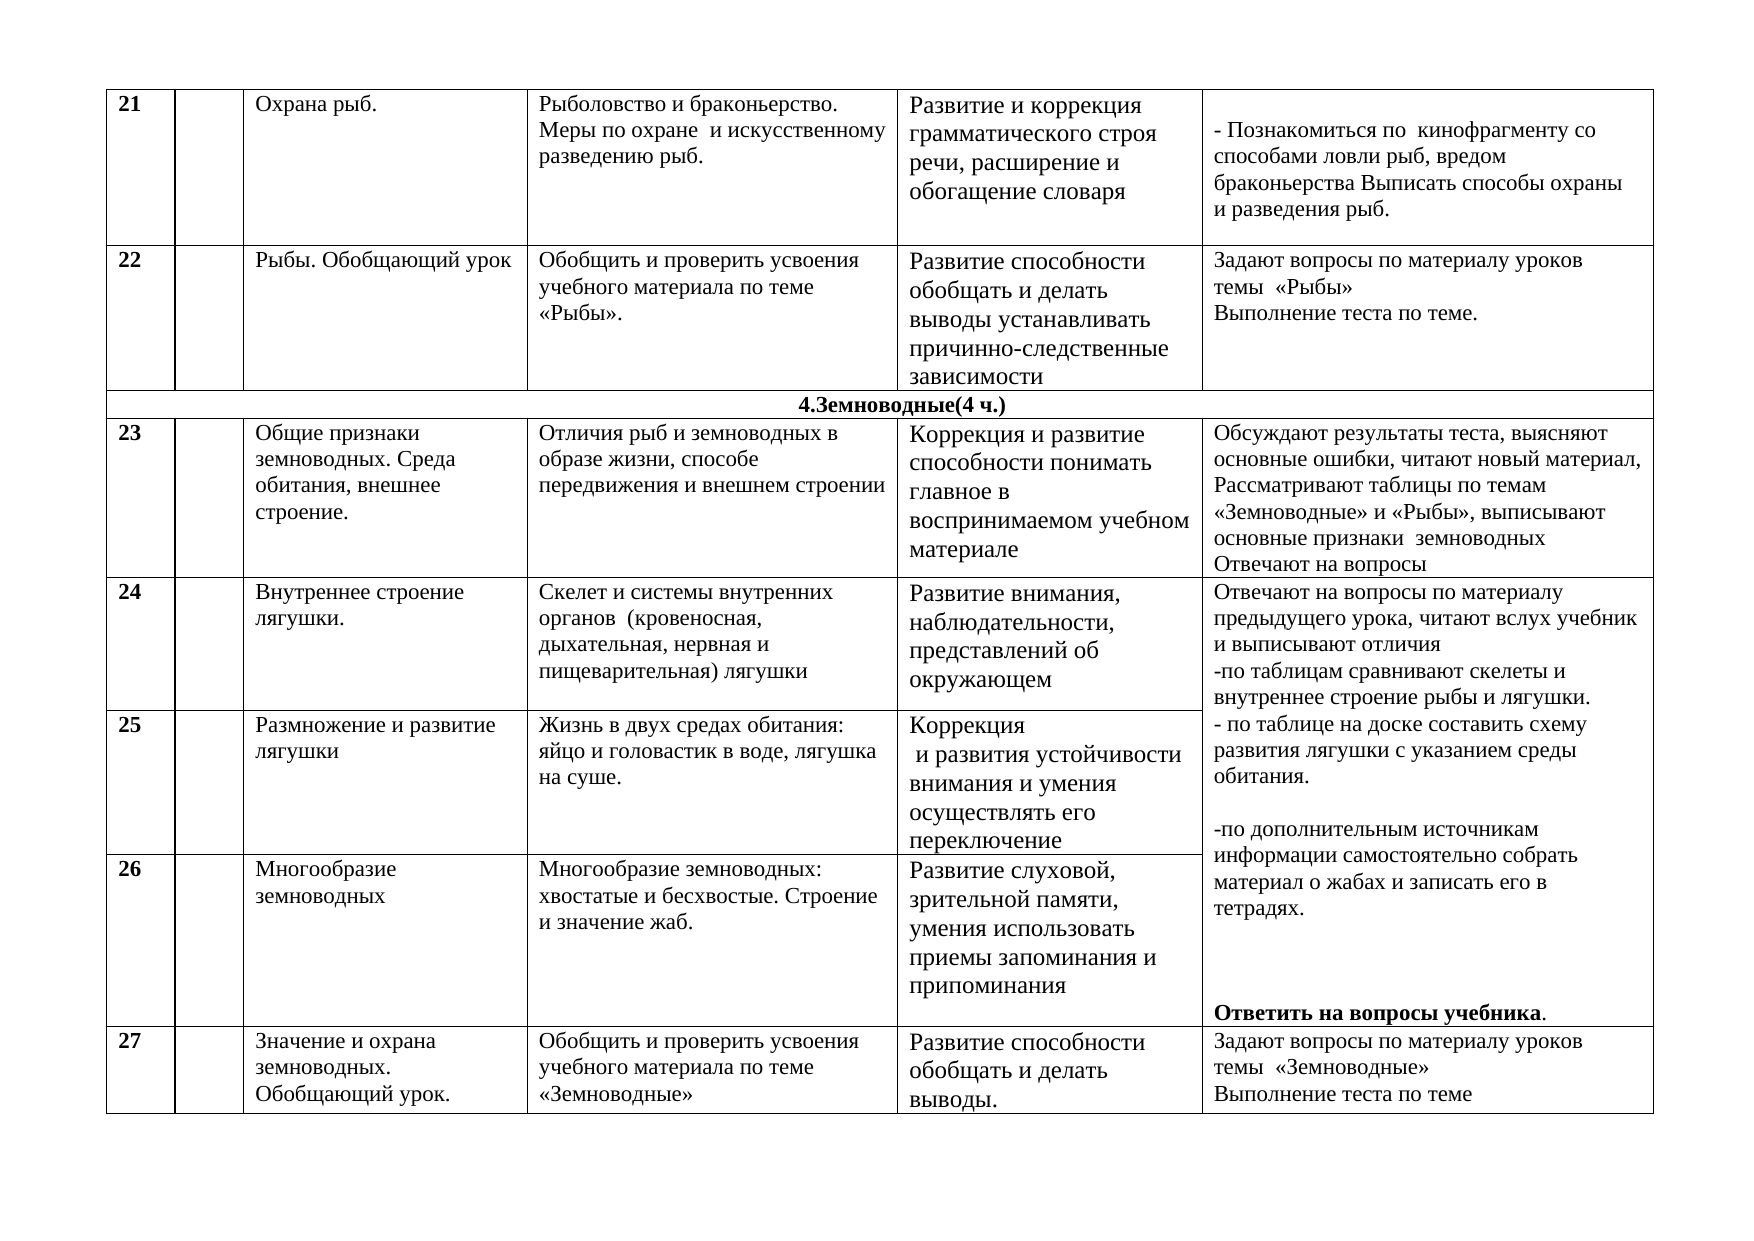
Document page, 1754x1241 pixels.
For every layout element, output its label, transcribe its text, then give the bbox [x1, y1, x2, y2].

table_cell 27 [107, 1027, 174, 1113]
table_cell [176, 711, 243, 854]
table_cell Размножение и развитие лягушки [244, 711, 527, 854]
table_cell Развитие способности обобщать и делать выводы устанавливать причинно-следственные зависимости [898, 246, 1202, 390]
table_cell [244, 1027, 527, 1113]
table_cell Обобщить и проверить усвоения учебного материала по теме «Рыбы». [528, 246, 897, 390]
table_cell 4.Земноводные(4 ч.) [107, 391, 1653, 418]
table_cell Скелет и системы внутренних органов (кровеносная, дыхательная, нервная и пищеварительная) лягушки [528, 578, 897, 709]
table_cell 25 [107, 711, 174, 854]
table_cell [898, 1027, 1202, 1113]
table_cell Охрана рыб. [244, 90, 527, 245]
table_cell Рыболовство и браконьерство. Меры по охране и искусственному разведению рыб. [528, 90, 897, 245]
table_cell Отвечают на вопросы по материалу предыдущего урока, читают вслух учебник и выписывают отличия -по таблицам сравнивают скелеты и внутреннее строение рыбы и лягушки. - по таблице на доске составить схему развития лягушки с указанием среды обитания. -по дополнительным источникам информации самостоятельно собрать материал о жабах и записать его в тетрадях. Ответить на вопросы учебника. [1203, 578, 1653, 1026]
table_cell Многообразие земноводных: хвостатые и бесхвостые. Строение и значение жаб. [528, 855, 897, 1026]
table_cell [898, 90, 1202, 245]
table_cell Коррекция и развитие способности понимать главное в воспринимаемом учебном материале [898, 419, 1202, 577]
table_cell Многообразие земноводных [244, 855, 527, 1026]
table_cell [176, 578, 243, 709]
table_cell 21 [107, 90, 174, 245]
table_cell 26 [107, 855, 174, 1026]
table_cell Обсуждают результаты теста, выясняют основные ошибки, читают новый материал, Рассматривают таблицы по темам «Земноводные» и «Рыбы», выписывают основные признаки земноводных Отвечают на вопросы [1203, 419, 1653, 577]
table_cell 22 [107, 246, 174, 390]
table_cell [176, 1027, 243, 1113]
table_cell [176, 246, 243, 390]
table_cell Развитие внимания, наблюдательности, представлений об окружающем [898, 578, 1202, 709]
table_cell Внутреннее строение лягушки. [244, 578, 527, 709]
table_cell Развитие слуховой, зрительной памяти, умения использовать приемы запоминания и припоминания [898, 855, 1202, 1026]
table_cell Отличия рыб и земноводных в образе жизни, способе передвижения и внешнем строении [528, 419, 897, 577]
table_cell Задают вопросы по материалу уроков темы «Рыбы» Выполнение теста по теме. [1203, 246, 1653, 390]
table_cell 23 [107, 419, 174, 577]
table_cell Общие признаки земноводных. Среда обитания, внешнее строение. [244, 419, 527, 577]
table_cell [528, 1027, 897, 1113]
table_cell [176, 855, 243, 1026]
table_cell Коррекция и развития устойчивости внимания и умения осуществлять его переключение [898, 711, 1202, 854]
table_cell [1203, 1027, 1653, 1113]
table_cell 24 [107, 578, 174, 709]
table_cell Рыбы. Обобщающий урок [244, 246, 527, 390]
table_cell [176, 90, 243, 245]
table_cell [176, 419, 243, 577]
table_cell Жизнь в двух средах обитания: яйцо и головастик в воде, лягушка на суше. [528, 711, 897, 854]
